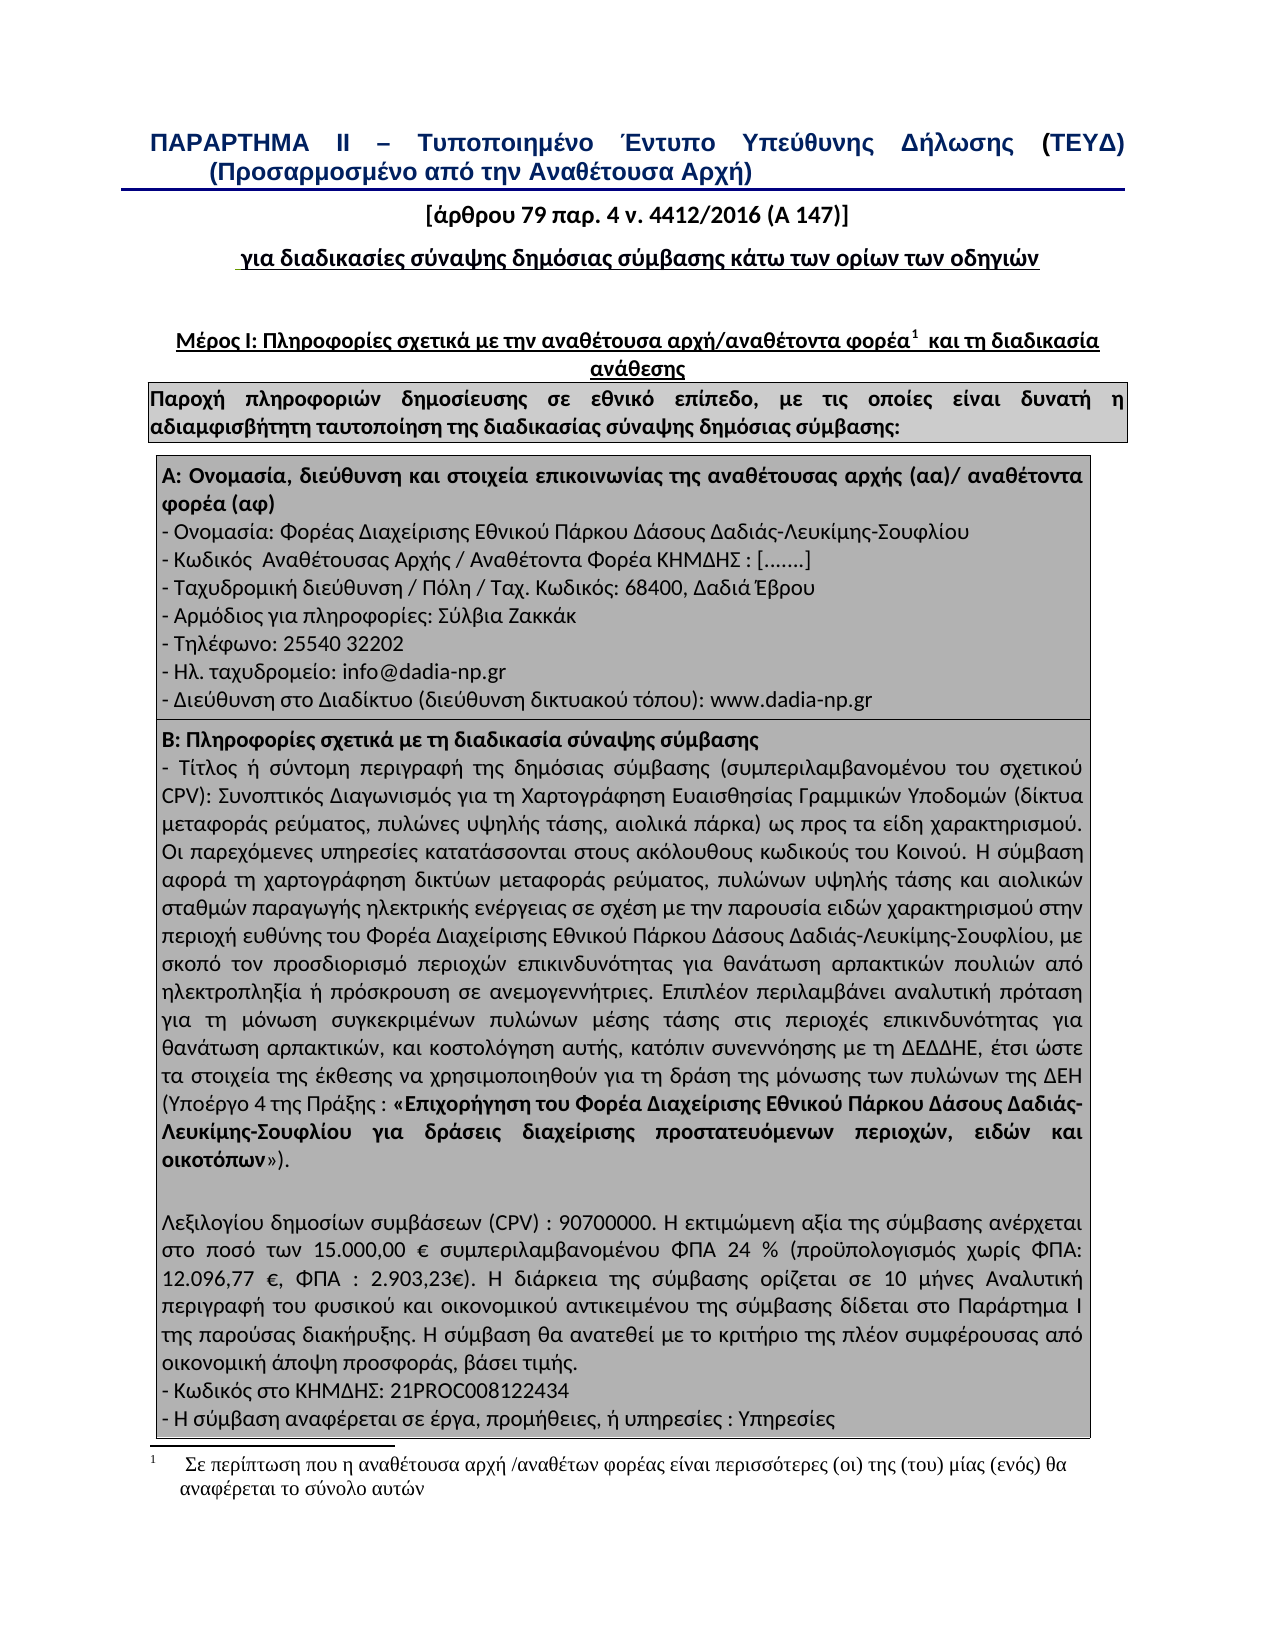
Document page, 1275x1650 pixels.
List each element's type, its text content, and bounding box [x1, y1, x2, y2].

text για διαδικασίες σύναψης δημόσιας σύμβασης κάτω των ορίων των οδηγιών [150, 242, 1125, 273]
text [άρθρου 79 παρ. 4 ν. 4412/2016 (Α 147)] [150, 199, 1125, 230]
table_cell Β: Πληροφορίες σχετικά με τη διαδικασία σύναψης σύμβασης - Τίτλος ή σύντομη περιγραφή της δημόσιας σύμβασης (συμπεριλαμβανομένου του σχετικού CPV): Συνοπτικός Διαγωνισμός για τη Χαρτογράφηση Ευαισθησίας Γραμμικών Υποδομών (δίκτυα μεταφοράς ρεύματος, πυλώνες υψηλής τάσης, αιολικά πάρκα) ως προς τα είδη χαρακτηρισμού. Οι παρεχόμενες υπηρεσίες κατατάσσονται στους ακόλουθους κωδικούς του Κοινού. Η σύμβαση αφορά τη χαρτογράφηση δικτύων μεταφοράς ρεύματος, πυλώνων υψηλής τάσης και αιολικών σταθμών παραγωγής ηλεκτρικής ενέργειας σε σχέση με την παρουσία ειδών χαρακτηρισμού στην περιοχή ευθύνης του Φορέα Διαχείρισης Εθνικού Πάρκου Δάσους Δαδιάς-Λευκίμης-Σουφλίου, με σκοπό τον προσδιορισμό περιοχών επικινδυνότητας για θανάτωση αρπακτικών πουλιών από ηλεκτροπληξία ή πρόσκρουση σε ανεμογεννήτριες. Επιπλέον περιλαμβάνει αναλυτική πρόταση για τη μόνωση συγκεκριμένων πυλώνων μέσης τάσης στις περιοχές επικινδυνότητας για θανάτωση αρπακτικών, και κοστολόγηση αυτής, κατόπιν συνεννόησης με τη ΔΕΔΔΗΕ, έτσι ώστε τα στοιχεία της έκθεσης να χρησιμοποιηθούν για τη δράση της μόνωσης των πυλώνων της ΔΕΗ (Υποέργο 4 της Πράξης : «Επιχορήγηση του Φορέα Διαχείρισης Εθνικού Πάρκου Δάσους Δαδιάς-Λευκίμης-Σουφλίου για δράσεις διαχείρισης προστατευόμενων περιοχών, ειδών και οικοτόπων»). Λεξιλογίου δημοσίων συμβάσεων (CPV) : 90700000. Η εκτιμώμενη αξία της σύμβασης ανέρχεται στο ποσό των 15.000,00 € συμπεριλαμβανομένου ΦΠΑ 24 % (προϋπολογισμός χωρίς ΦΠΑ: 12.096,77 €, ΦΠΑ : 2.903,23€). Η διάρκεια της σύμβασης ορίζεται σε 10 μήνες Αναλυτική περιγραφή του φυσικού και οικονομικού αντικειμένου της σύμβασης δίδεται στο Παράρτημα Ι της παρούσας διακήρυξης. Η σύμβαση θα ανατεθεί με το κριτήριο της πλέον συμφέρουσας από οικονομική άποψη προσφοράς, βάσει τιμής. - Κωδικός στο ΚΗΜΔΗΣ: 21PROC008122434 - Η σύμβαση αναφέρεται σε έργα, προμήθειες, ή υπηρεσίες : Υπηρεσίες [157, 720, 1090, 1437]
table_header Α: Ονομασία, διεύθυνση και στοιχεία επικοινωνίας της αναθέτουσας αρχής (αα)/ αναθέτοντα φορέα (αφ) - Ονομασία: Φορέας Διαχείρισης Εθνικού Πάρκου Δάσους Δαδιάς-Λευκίμης-Σουφλίου - Κωδικός Αναθέτουσας Αρχής / Αναθέτοντα Φορέα ΚΗΜΔΗΣ : [.......] - Ταχυδρομική διεύθυνση / Πόλη / Ταχ. Κωδικός: 68400, Δαδιά Έβρου - Αρμόδιος για πληροφορίες: Σύλβια Ζακκάκ - Τηλέφωνο: 25540 32202 - Ηλ. ταχυδρομείο: info@dadia-np.gr - Διεύθυνση στο Διαδίκτυο (διεύθυνση δικτυακού τόπου): www.dadia-np.gr [157, 456, 1090, 719]
text Παροχή πληροφοριών δημοσίευσης σε εθνικό επίπεδο, με τις οποίες είναι δυνατή η αδιαμφισβήτητη ταυτοποίηση της διαδικασίας σύναψης δημόσιας σύμβασης: [149, 383, 1127, 442]
text Μέρος Ι: Πληροφορίες σχετικά με την αναθέτουσα αρχή/αναθέτοντα φορέα και τη διαδικασία ανάθεσης [150, 326, 1125, 382]
subtitle ΠΑΡΑΡΤΗΜΑ ΙI – Τυποποιημένο Έντυπο Υπεύθυνης Δήλωσης (ΤΕΥΔ) (Προσαρμοσμένο από την Αναθέτουσα Αρχή) [121, 128, 1125, 188]
